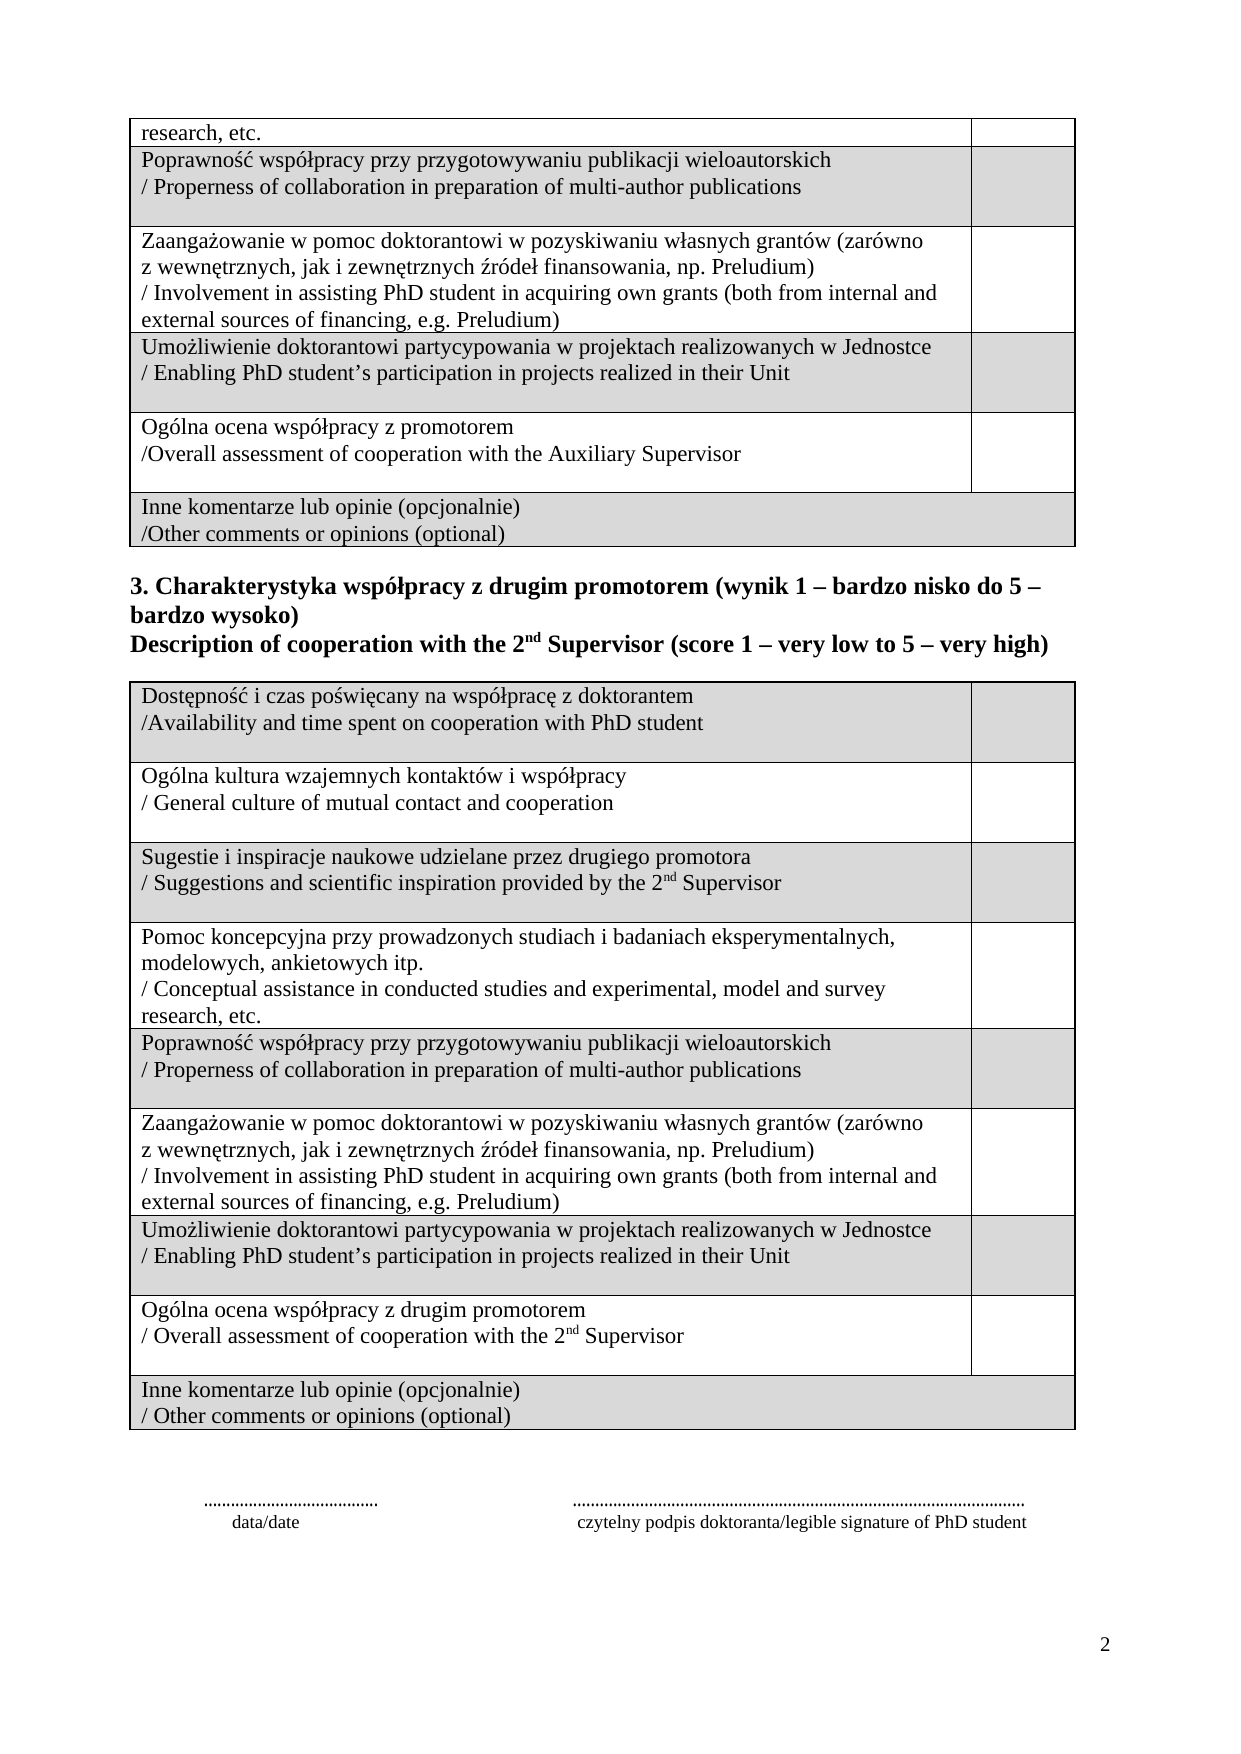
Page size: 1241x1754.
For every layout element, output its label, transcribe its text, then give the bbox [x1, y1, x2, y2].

list Description of cooperation with the 2nd Supervisor (score 1 – very low to 5 – very high) [130, 629, 1110, 657]
table_cell Zaangażowanie w pomoc doktorantowi w pozyskiwaniu własnych grantów (zarówno z wewnętrznych, jak i zewnętrznych źródeł finansowania, np. Preludium) / Involvement in assisting PhD student in acquiring own grants (both from internal and external sources of financing, e.g. Preludium) [560, 227, 971, 332]
table_cell [972, 119, 1074, 146]
table_cell [972, 413, 1074, 492]
table_header Dostępność i czas poświęcany na współpracę z doktorantem /Availability and time spent on cooperation with PhD student [131, 683, 971, 762]
table_cell [972, 843, 1074, 922]
table_cell Umożliwienie doktorantowi partycypowania w projektach realizowanych w Jednostce / Enabling PhD student’s participation in projects realized in their Unit [131, 333, 971, 412]
table_cell Poprawność współpracy przy przygotowywaniu publikacji wieloautorskich / Properness of collaboration in preparation of multi-author publications [131, 1029, 971, 1108]
table_cell Ogólna kultura wzajemnych kontaktów i współpracy / General culture of mutual contact and cooperation [131, 763, 971, 842]
table_header [972, 683, 1074, 762]
table_cell [972, 333, 1074, 412]
text ....................................... ..................................................................................................... [130, 1483, 1110, 1511]
table_cell [972, 1109, 1074, 1215]
table_cell Poprawność współpracy przy przygotowywaniu publikacji wieloautorskich / Properness of collaboration in preparation of multi-author publications [131, 147, 971, 226]
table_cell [131, 119, 971, 146]
table_cell Ogólna ocena współpracy z drugim promotorem / Overall assessment of cooperation with the 2nd Supervisor [131, 1296, 971, 1375]
table_cell [972, 1029, 1074, 1108]
table_cell Sugestie i inspiracje naukowe udzielane przez drugiego promotora / Suggestions and scientific inspiration provided by the 2nd Supervisor [131, 843, 971, 922]
table_cell [972, 147, 1074, 226]
table_cell Umożliwienie doktorantowi partycypowania w projektach realizowanych w Jednostce / Enabling PhD student’s participation in projects realized in their Unit [131, 1216, 971, 1295]
table_cell Inne komentarze lub opinie (opcjonalnie) / Other comments or opinions (optional) [131, 1376, 1074, 1429]
table_cell Zaangażowanie w pomoc doktorantowi w pozyskiwaniu własnych grantów (zarówno z wewnętrznych, jak i zewnętrznych źródeł finansowania, np. Preludium) / Involvement in assisting PhD student in acquiring own grants (both from internal and external sources of financing, e.g. Preludium) [131, 1109, 971, 1215]
table_cell Inne komentarze lub opinie (opcjonalnie) /Other comments or opinions (optional) [131, 493, 1074, 546]
table_cell Ogólna ocena współpracy z promotorem /Overall assessment of cooperation with the Auxiliary Supervisor [131, 413, 971, 492]
text data/date czytelny podpis doktoranta/legible signature of PhD student [130, 1511, 1110, 1533]
table_cell [972, 763, 1074, 842]
table_cell [972, 1296, 1074, 1375]
table_cell [972, 1216, 1074, 1295]
table_cell [972, 923, 1074, 1028]
list 3. Charakterystyka współpracy z drugim promotorem (wynik 1 – bardzo nisko do 5 – bardzo wysoko) [130, 571, 1110, 629]
table_cell [972, 227, 1074, 332]
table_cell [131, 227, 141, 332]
